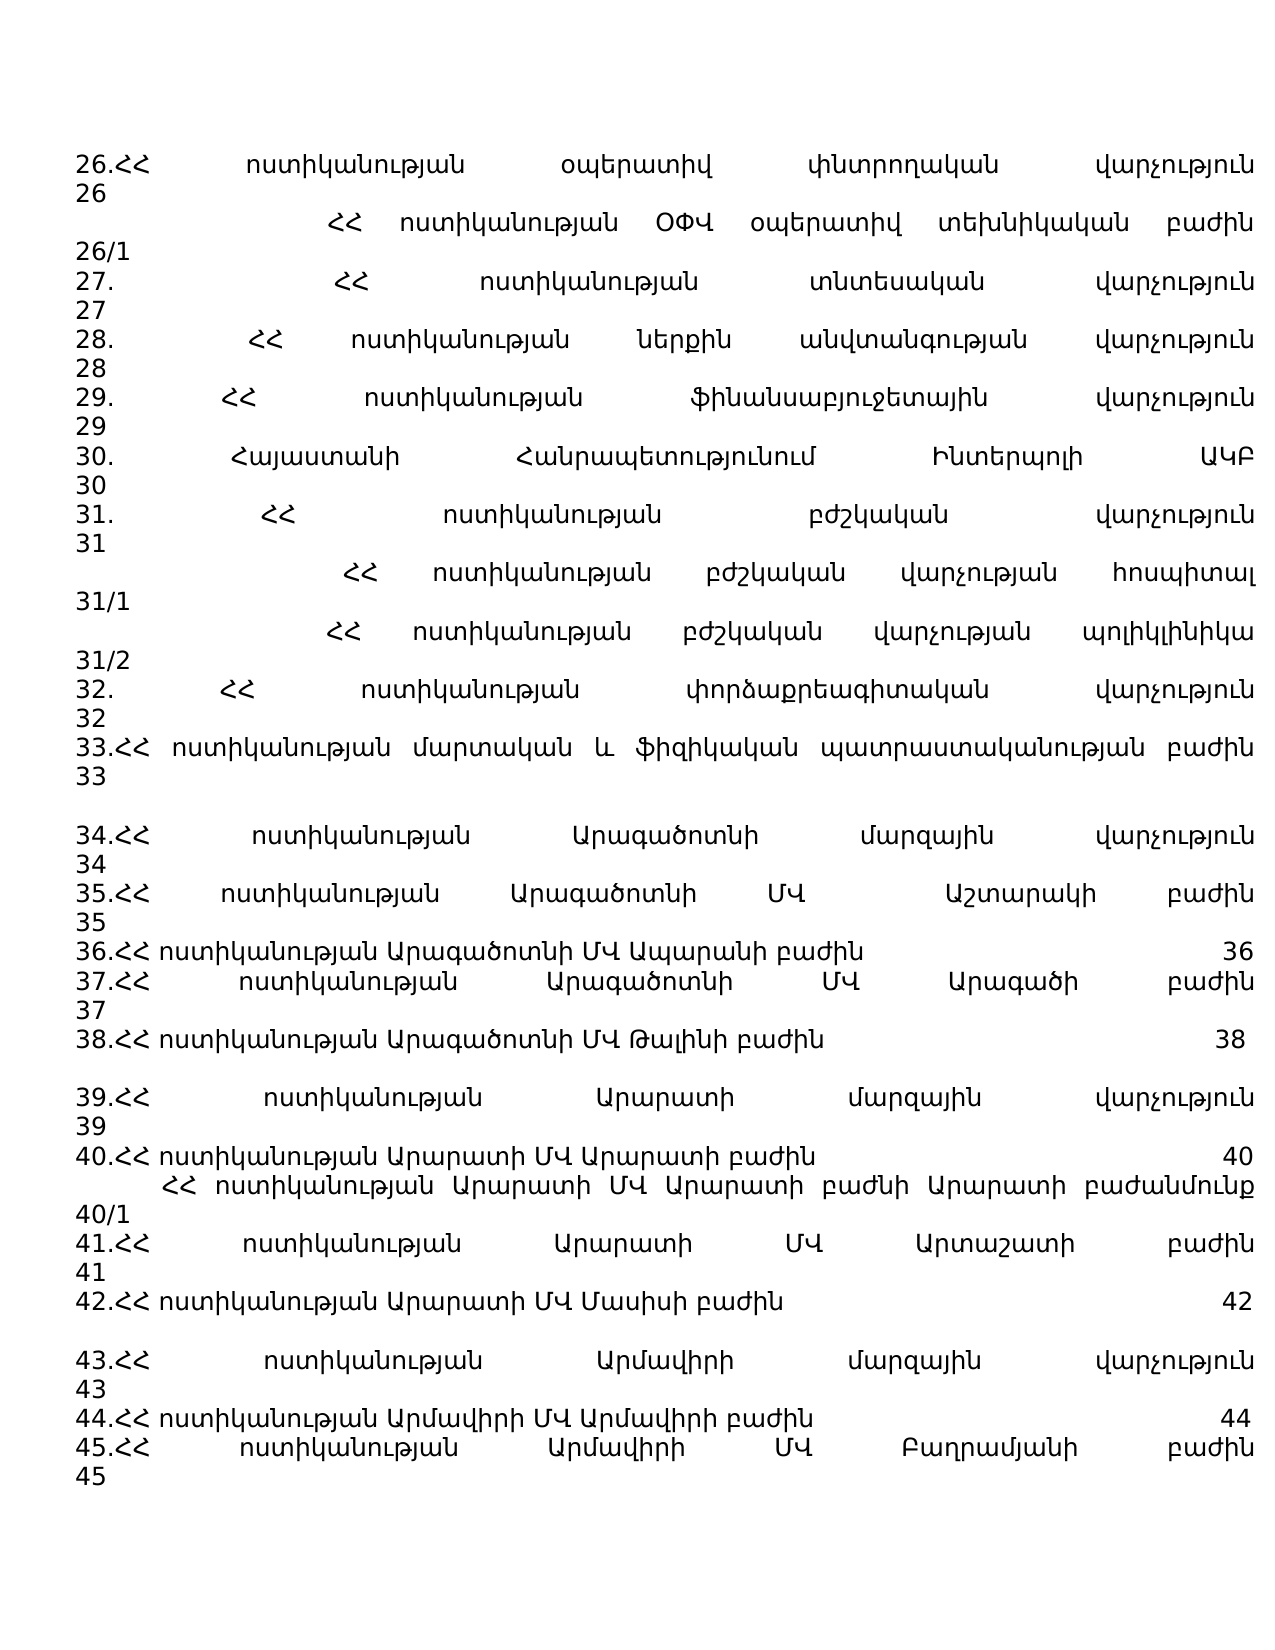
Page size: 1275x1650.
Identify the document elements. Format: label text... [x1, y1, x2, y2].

text 33.ՀՀ ոստիկանության մարտական և ֆիզիկական պատրաստականության բաժին 33 [75, 733, 1256, 792]
text ՀՀ ոստիկանության բժշկական վարչության հոսպիտալ 31/1 [75, 558, 1256, 617]
text 42.ՀՀ ոստիկանության Արարատի ՄՎ Մասիսի բաժին 42 [75, 1287, 1256, 1317]
text 35.ՀՀ ոստիկանության Արագածոտնի ՄՎ Աշտարակի բաժին 35 [75, 879, 1256, 937]
text 30. Հայաստանի Հանրապետությունում Ինտերպոլի ԱԿԲ 30 [75, 442, 1256, 500]
text 29. ՀՀ ոստիկանության ֆինանսաբյուջետային վարչություն 29 [75, 383, 1256, 442]
text 26.ՀՀ ոստիկանության օպերատիվ փնտրողական վարչություն 26 [75, 150, 1256, 208]
text 31. ՀՀ ոստիկանության բժշկական վարչություն 31 [75, 500, 1256, 558]
text 41.ՀՀ ոստիկանության Արարատի ՄՎ Արտաշատի բաժին 41 [75, 1229, 1256, 1287]
text 37.ՀՀ ոստիկանության Արագածոտնի ՄՎ Արագածի բաժին 37 [75, 967, 1256, 1025]
text 40.ՀՀ ոստիկանության Արարատի ՄՎ Արարատի բաժին 40 [75, 1142, 1256, 1171]
text 44.ՀՀ ոստիկանության Արմավիրի ՄՎ Արմավիրի բաժին 44 [75, 1404, 1256, 1433]
text 28. ՀՀ ոստիկանության ներքին անվտանգության վարչություն 28 [75, 325, 1256, 383]
text ՀՀ ոստիկանության բժշկական վարչության պոլիկլինիկա 31/2 [75, 617, 1256, 675]
text 38.ՀՀ ոստիկանության Արագածոտնի ՄՎ Թալինի բաժին 38 [75, 1025, 1256, 1054]
text 39.ՀՀ ոստիկանության Արարատի մարզային վարչություն 39 [75, 1083, 1256, 1142]
text 34.ՀՀ ոստիկանության Արագածոտնի մարզային վարչություն 34 [75, 821, 1256, 879]
text 27. ՀՀ ոստիկանության տնտեսական վարչություն 27 [75, 267, 1256, 325]
text 32. ՀՀ ոստիկանության փորձաքրեագիտական վարչություն 32 [75, 675, 1256, 733]
text 45.ՀՀ ոստիկանության Արմավիրի ՄՎ Բաղրամյանի բաժին 45 [75, 1433, 1256, 1492]
text ՀՀ ոստիկանության ՕՓՎ օպերատիվ տեխնիկական բաժին 26/1 [75, 208, 1256, 267]
text ՀՀ ոստիկանության Արարատի ՄՎ Արարատի բաժնի Արարատի բաժանմունք 40/1 [75, 1171, 1256, 1229]
text 43.ՀՀ ոստիկանության Արմավիրի մարզային վարչություն 43 [75, 1346, 1256, 1404]
text 36.ՀՀ ոստիկանության Արագածոտնի ՄՎ Ապարանի բաժին 36 [75, 937, 1256, 967]
